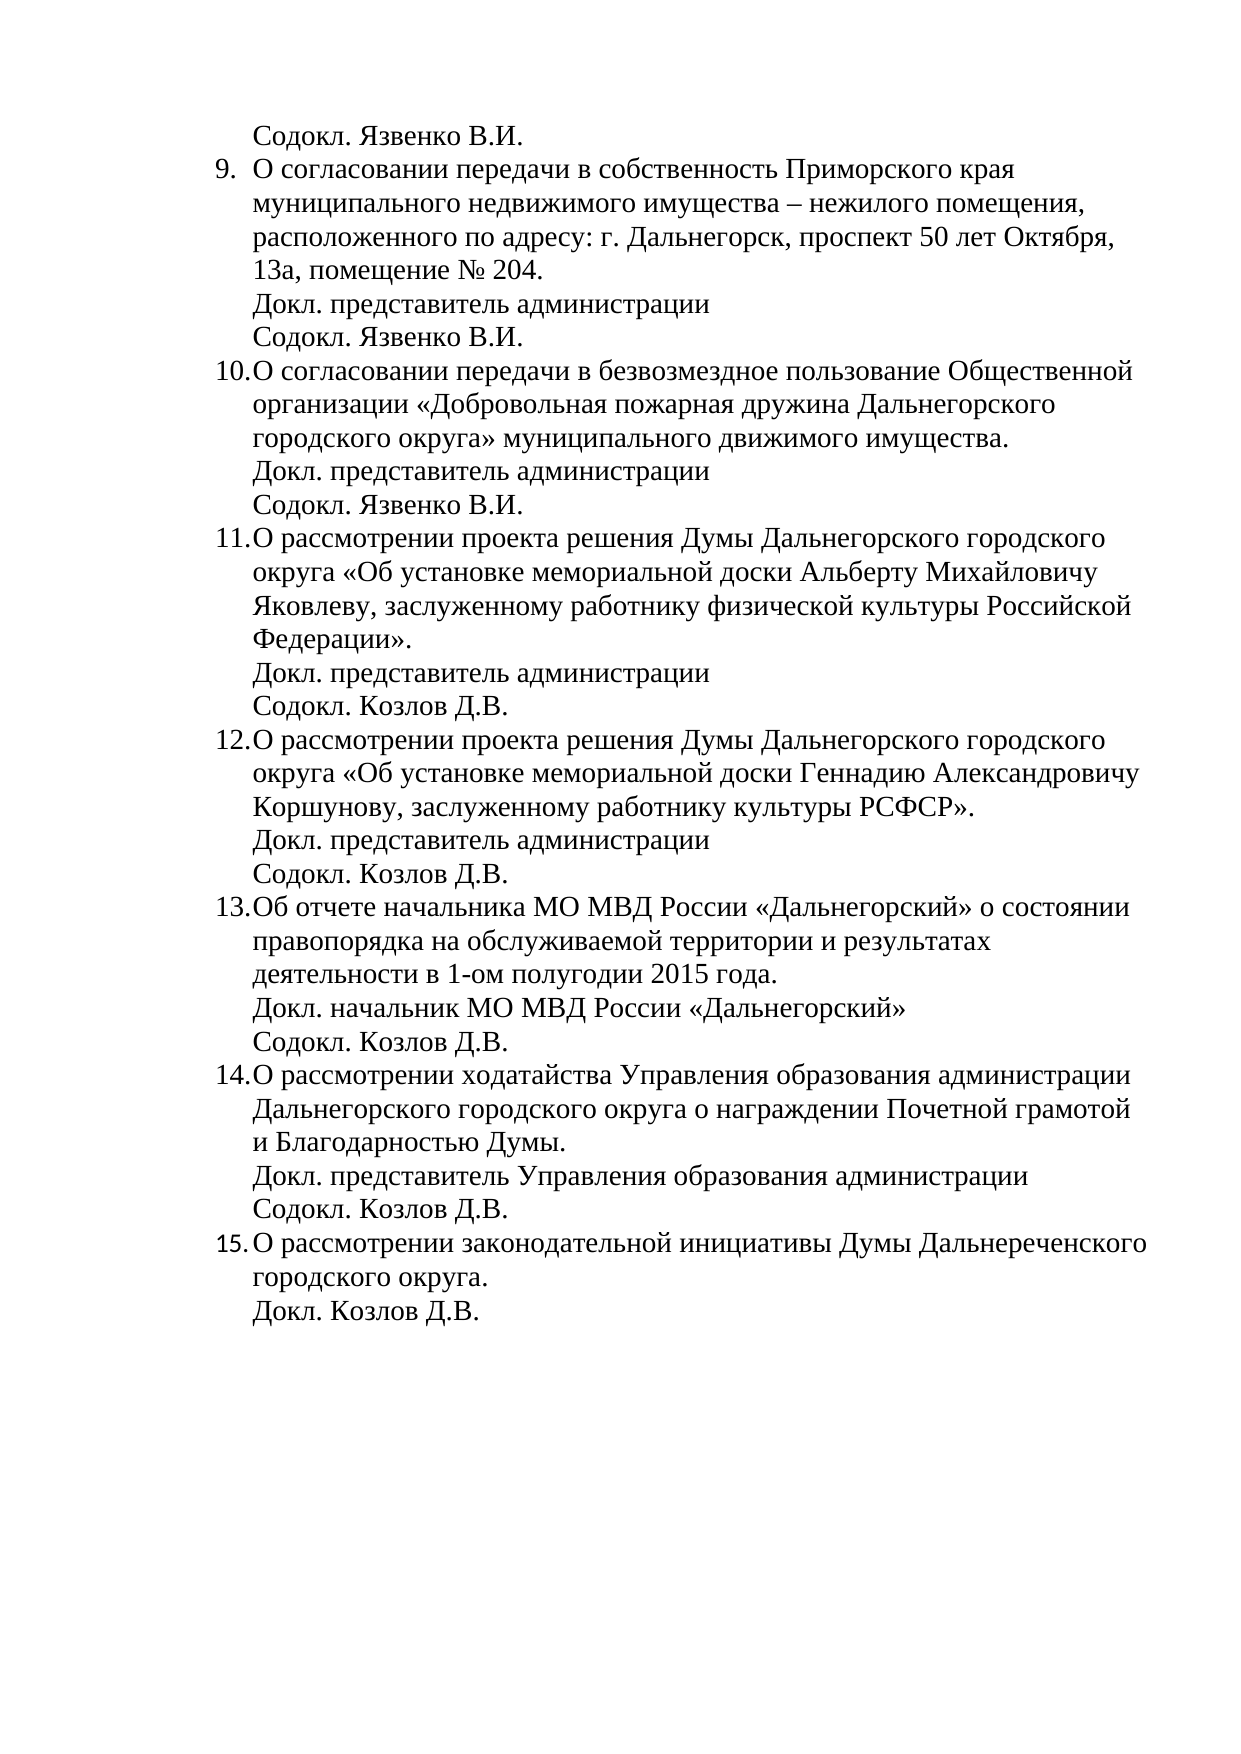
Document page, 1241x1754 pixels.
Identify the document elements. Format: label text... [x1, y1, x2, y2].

list Содокл. Козлов Д.В. [252, 688, 1152, 722]
list Содокл. Козлов Д.В. [252, 1024, 1152, 1057]
list Докл. представитель администрации [252, 286, 1152, 319]
list Докл. представитель администрации [252, 453, 1152, 487]
list Содокл. Язвенко В.И. [252, 118, 1152, 152]
list Содокл. Язвенко В.И. [252, 319, 1152, 353]
list Докл. представитель администрации [252, 822, 1152, 856]
list Об отчете начальника МО МВД России «Дальнегорский» о состоянии правопорядка на обслуживаемой территории и результатах деятельности в 1-ом полугодии 2015 года. [215, 889, 1152, 990]
list Докл. представитель администрации [252, 655, 1152, 688]
list О согласовании передачи в собственность Приморского края муниципального недвижимого имущества – нежилого помещения, расположенного по адресу: г. Дальнегорск, проспект 50 лет Октября, 13а, помещение № 204. [215, 152, 1152, 286]
list Докл. представитель Управления образования администрации [252, 1158, 1152, 1191]
list О рассмотрении законодательной инициативы Думы Дальнереченского городского округа. [215, 1225, 1152, 1293]
list О рассмотрении проекта решения Думы Дальнегорского городского округа «Об установке мемориальной доски Альберту Михайловичу Яковлеву, заслуженному работнику физической культуры Российской Федерации». [215, 521, 1152, 655]
list О согласовании передачи в безвозмездное пользование Общественной организации «Добровольная пожарная дружина Дальнегорского городского округа» муниципального движимого имущества. [215, 353, 1152, 453]
list Докл. начальник МО МВД России «Дальнегорский» [252, 990, 1152, 1024]
list Содокл. Козлов Д.В. [252, 856, 1150, 889]
list Содокл. Козлов Д.В. [252, 1191, 1152, 1225]
list О рассмотрении проекта решения Думы Дальнегорского городского округа «Об установке мемориальной доски Геннадию Александровичу Коршунову, заслуженному работнику культуры РСФСР». [215, 722, 1150, 822]
list Докл. Козлов Д.В. [252, 1293, 1152, 1326]
list Содокл. Язвенко В.И. [252, 487, 1152, 521]
list О рассмотрении ходатайства Управления образования администрации Дальнегорского городского округа о награждении Почетной грамотой и Благодарностью Думы. [215, 1057, 1152, 1158]
